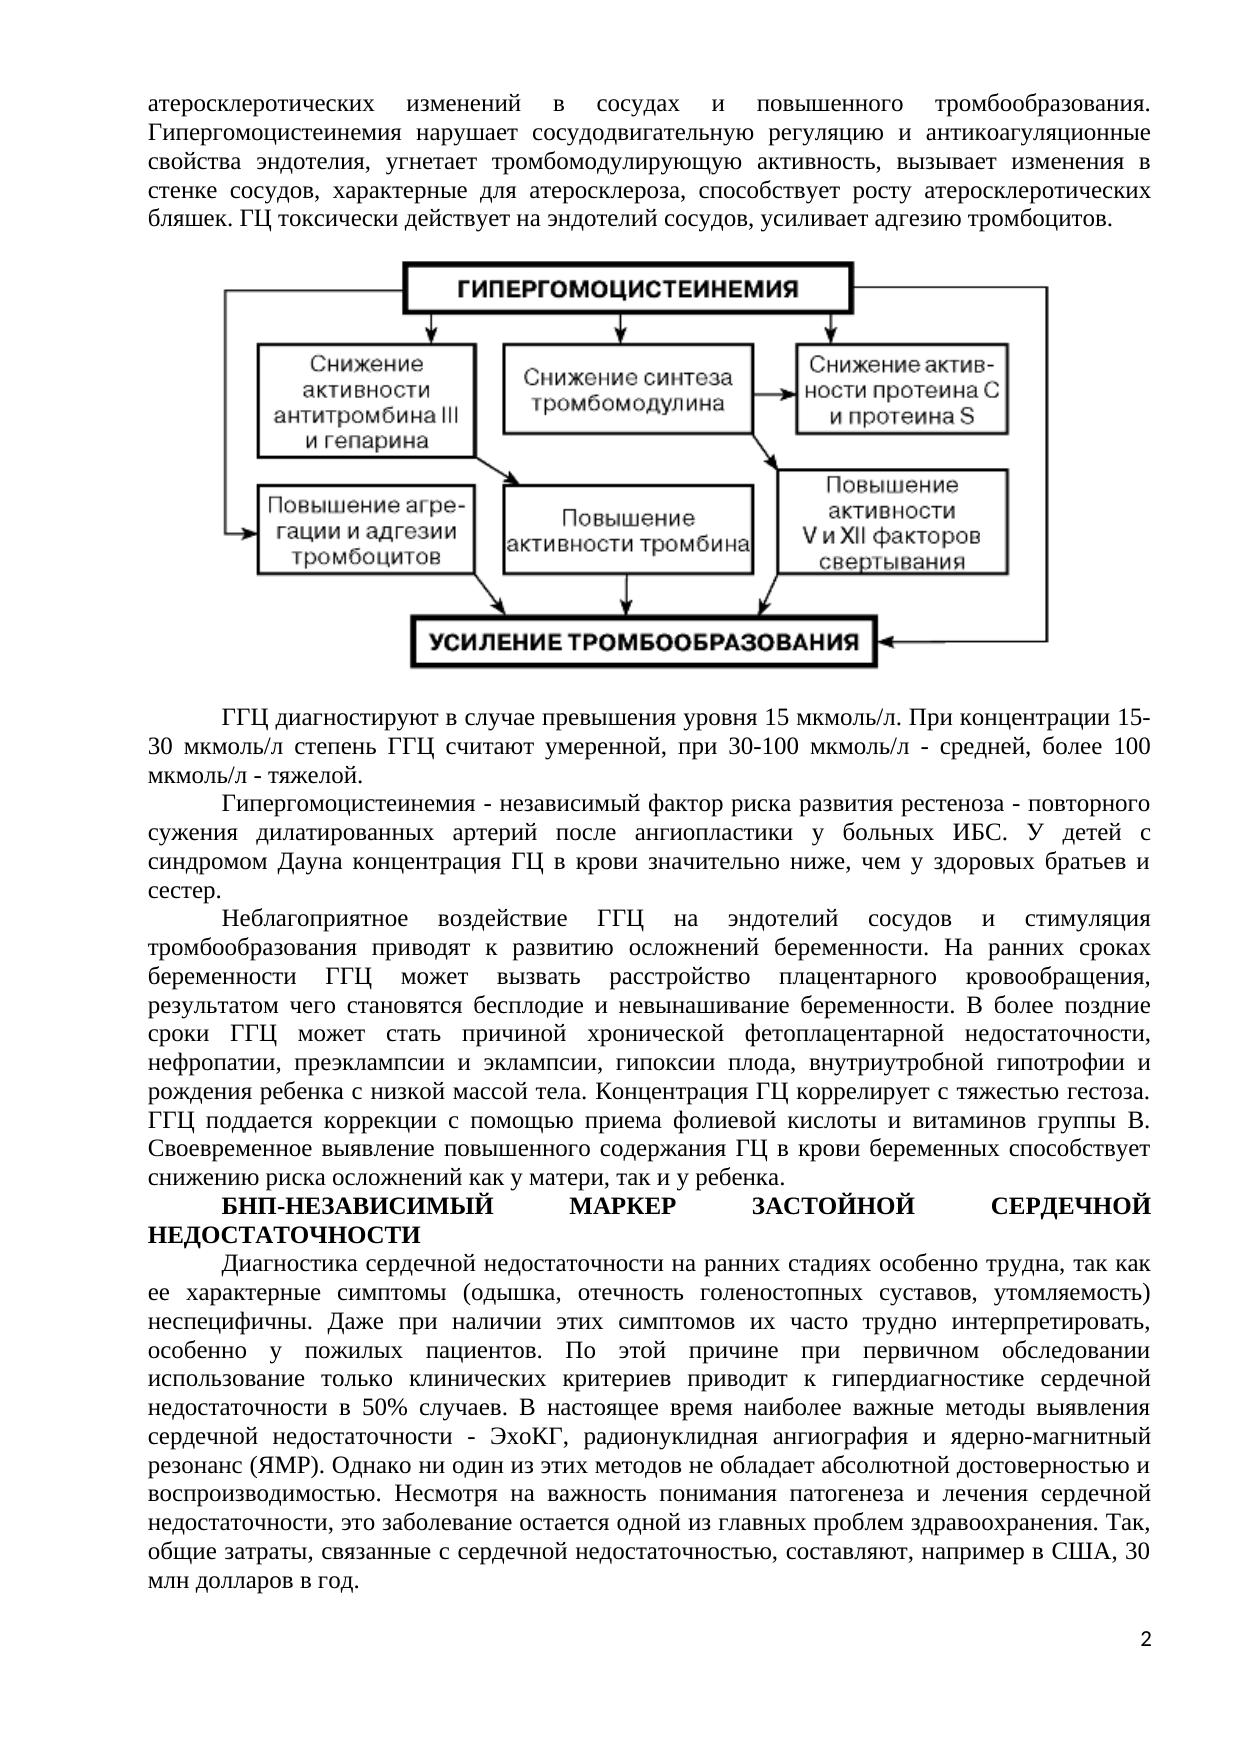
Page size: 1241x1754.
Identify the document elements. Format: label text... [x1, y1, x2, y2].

text Диагностика сердечной недостаточности на ранних стадиях особенно трудна, так как ее характерные симптомы (одышка, отечность голеностопных суставов, утомляемость) неспецифичны. Даже при наличии этих симптомов их часто трудно интерпретировать, особенно у пожилых пациентов. По этой причине при первичном обследовании использование только клинических критериев приводит к гипердиагностике сердечной недостаточности в 50% случаев. В настоящее время наиболее важные методы выявления сердечной недостаточности - ЭхоКГ, радионуклидная ангиография и ядерно-магнитный резонанс (ЯМР). Однако ни один из этих методов не обладает абсолютной достоверностью и воспроизводимостью. Несмотря на важность понимания патогенеза и лечения сердечной недостаточности, это заболевание остается одной из главных проблем здравоохранения. Так, общие затраты, связанные с сердечной недостаточностью, составляют, например в США, 30 млн долларов в год. [148, 1248, 1152, 1593]
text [148, 88, 1152, 232]
text Неблагоприятное воздействие ГГЦ на эндотелий сосудов и стимуляция тромбообразования приводят к развитию осложнений беременности. На ранних сроках беременности ГГЦ может вызвать расстройство плацентарного кровообращения, результатом чего становятся бесплодие и невынашивание беременности. В более поздние сроки ГГЦ может стать причиной хронической фетоплацентарной недостаточности, нефропатии, преэклампсии и эклампсии, гипоксии плода, внутриутробной гипотрофии и рождения ребенка с низкой массой тела. Концентрация ГЦ коррелирует с тяжестью гестоза. ГГЦ поддается коррекции с помощью приема фолиевой кислоты и витаминов группы В. Своевременное выявление повышенного содержания ГЦ в крови беременных способствует снижению риска осложнений как у матери, так и у ребенка. [148, 903, 1152, 1191]
text БНП-НЕЗАВИСИМЫЙ МАРКЕР ЗАСТОЙНОЙ СЕРДЕЧНОЙ НЕДОСТАТОЧНОСТИ [148, 1191, 1152, 1248]
text Гипергомоцистеинемия - независимый фактор риска развития рестеноза - повторного сужения дилатированных артерий после ангиопластики у больных ИБС. У детей с синдромом Дауна концентрация ГЦ в крови значительно ниже, чем у здоровых братьев и сестер. [148, 788, 1152, 903]
picture [221, 261, 1052, 674]
text ГГЦ диагностируют в случае превышения уровня 15 мкмоль/л. При концентрации 15-30 мкмоль/л степень ГГЦ считают умеренной, при 30-100 мкмоль/л - средней, более 100 мкмоль/л - тяжелой. [148, 702, 1152, 788]
